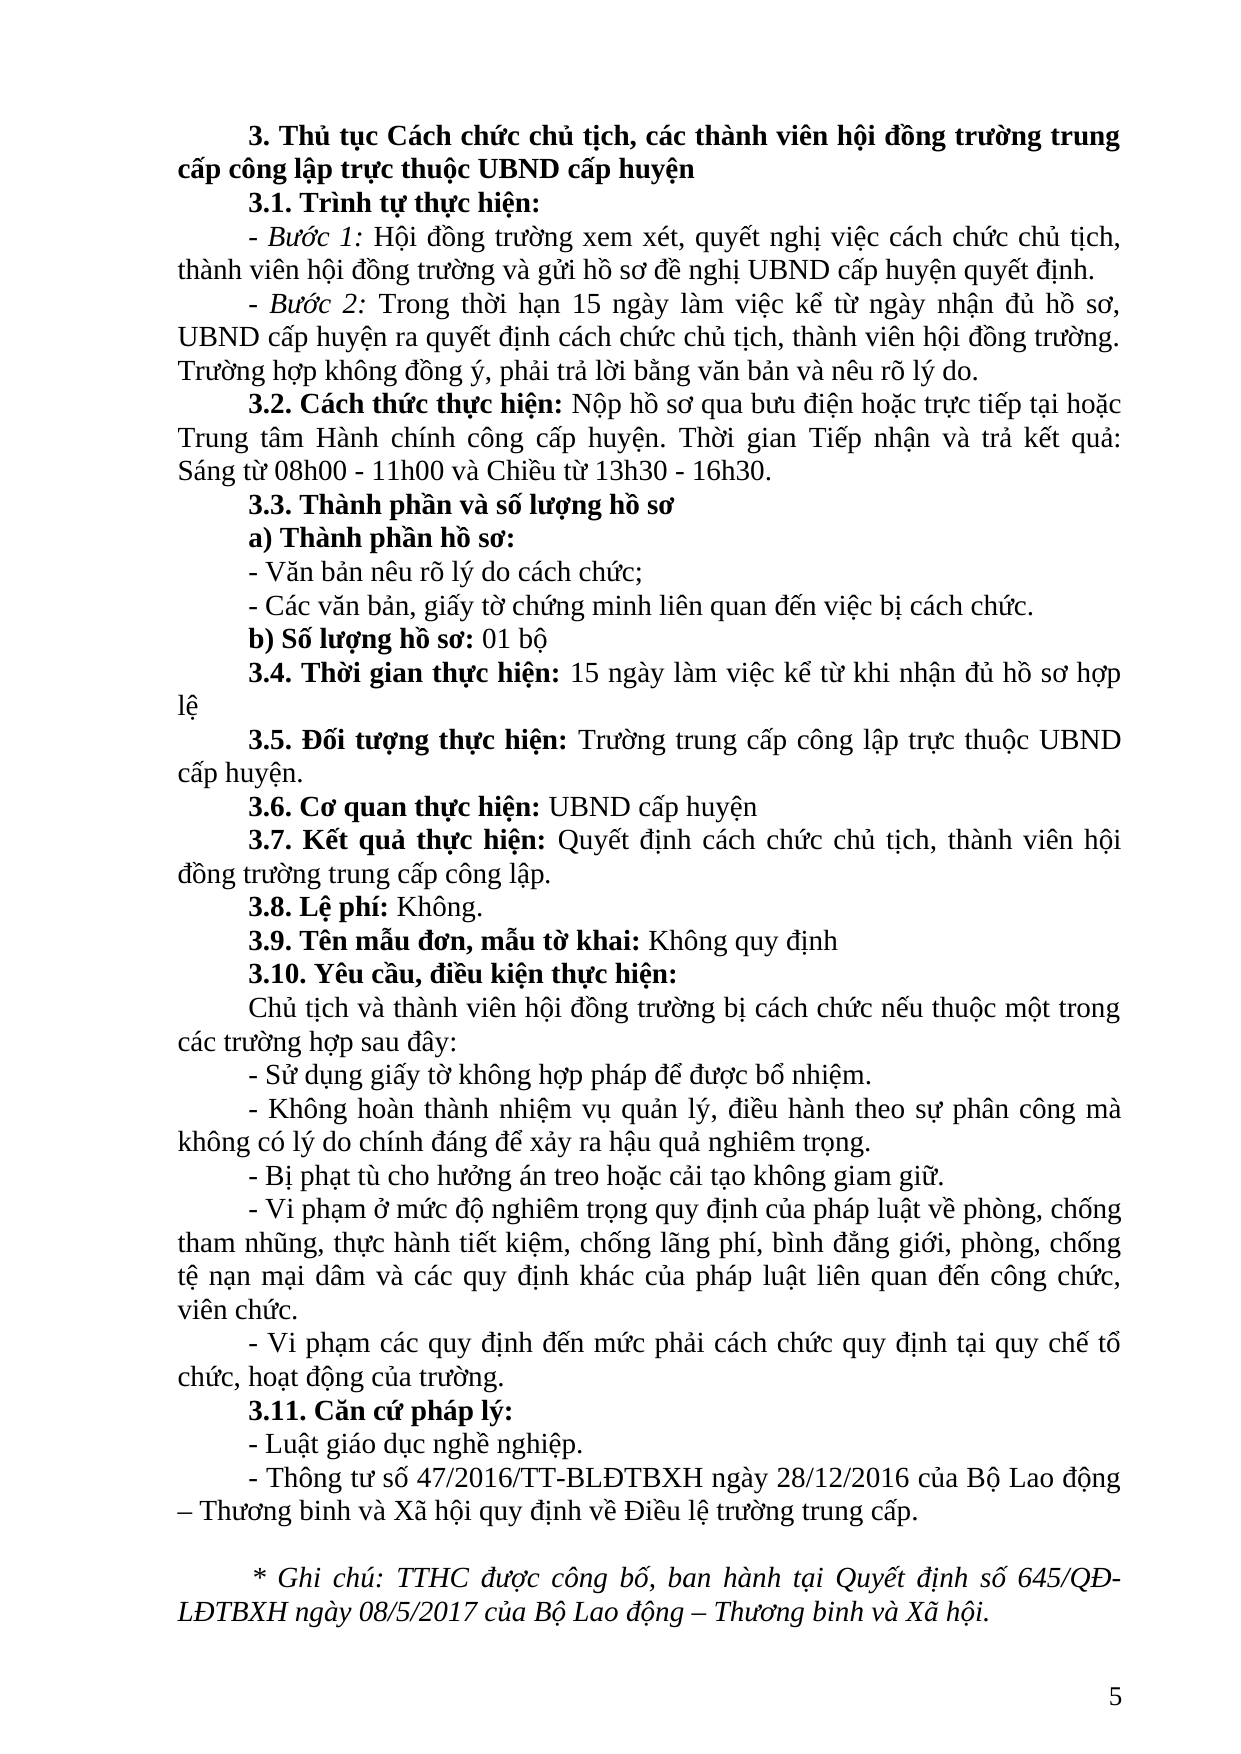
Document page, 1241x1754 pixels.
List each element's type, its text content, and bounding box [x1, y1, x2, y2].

text - Sử dụng giấy tờ không hợp pháp để được bổ nhiệm. [177, 1057, 1122, 1091]
text 3.3. Thành phần và số lượng hồ sơ [177, 487, 1110, 521]
text - Vi phạm các quy định đến mức phải cách chức quy định tại quy chế tổ chức, hoạt động của trường. [177, 1326, 1122, 1393]
text - Bị phạt tù cho hưởng án treo hoặc cải tạo không giam giữ. [177, 1158, 1122, 1191]
text 3. Thủ tục Cách chức chủ tịch, các thành viên hội đồng trường trung cấp công lập trực thuộc UBND cấp huyện [177, 118, 1122, 185]
text - Bước 2: Trong thời hạn 15 ngày làm việc kể từ ngày nhận đủ hồ sơ, UBND cấp huyện ra quyết định cách chức chủ tịch, thành viên hội đồng trường. Trường hợp không đồng ý, phải trả lời bằng văn bản và nêu rõ lý do. [177, 286, 1122, 386]
text - Luật giáo dục nghề nghiệp. [177, 1426, 1122, 1460]
text 3.1. Trình tự thực hiện: [177, 185, 1122, 219]
text 3.5. Đối tượng thực hiện: Trường trung cấp công lập trực thuộc UBND cấp huyện. [177, 722, 1122, 789]
text - Các văn bản, giấy tờ chứng minh liên quan đến việc bị cách chức. [177, 588, 1122, 621]
text - Vi phạm ở mức độ nghiêm trọng quy định của pháp luật về phòng, chống tham nhũng, thực hành tiết kiệm, chống lãng phí, bình đẳng giới, phòng, chống tệ nạn mại dâm và các quy định khác của pháp luật liên quan đến công chức, viên chức. [177, 1191, 1122, 1326]
text 3.4. Thời gian thực hiện: 15 ngày làm việc kể từ khi nhận đủ hồ sơ hợp lệ [177, 655, 1122, 722]
text 3.2. Cách thức thực hiện: Nộp hồ sơ qua bưu điện hoặc trực tiếp tại hoặc Trung tâm Hành chính công cấp huyện. Thời gian Tiếp nhận và trả kết quả: Sáng từ 08h00 - 11h00 và Chiều từ 13h30 - 16h30. [177, 386, 1122, 487]
text 3.7. Kết quả thực hiện: Quyết định cách chức chủ tịch, thành viên hội đồng trường trung cấp công lập. [177, 822, 1122, 889]
text 3.11. Căn cứ pháp lý: [177, 1393, 1122, 1426]
text 3.6. Cơ quan thực hiện: UBND cấp huyện [177, 789, 1122, 822]
text 3.8. Lệ phí: Không. [177, 889, 1122, 923]
text - Bước 1: Hội đồng trường xem xét, quyết nghị việc cách chức chủ tịch, thành viên hội đồng trường và gửi hồ sơ đề nghị UBND cấp huyện quyết định. [177, 219, 1122, 286]
text Chủ tịch và thành viên hội đồng trường bị cách chức nếu thuộc một trong các trường hợp sau đây: [177, 990, 1122, 1057]
text 3.10. Yêu cầu, điều kiện thực hiện: [177, 957, 1122, 990]
text b) Số lượng hồ sơ: 01 bộ [177, 621, 1122, 655]
text - Thông tư số 47/2016/TT-BLĐTBXH ngày 28/12/2016 của Bộ Lao động – Thương binh và Xã hội quy định về Điều lệ trường trung cấp. [177, 1460, 1122, 1527]
text 3.9. Tên mẫu đơn, mẫu tờ khai: Không quy định [177, 923, 1122, 957]
text a) Thành phần hồ sơ: [177, 521, 1122, 554]
text - Không hoàn thành nhiệm vụ quản lý, điều hành theo sự phân công mà không có lý do chính đáng để xảy ra hậu quả nghiêm trọng. [177, 1091, 1122, 1158]
text * Ghi chú: TTHC được công bố, ban hành tại Quyết định số 645/QĐ-LĐTBXH ngày 08/5/2017 của Bộ Lao động – Thương binh và Xã hội. [177, 1560, 1122, 1627]
text - Văn bản nêu rõ lý do cách chức; [177, 554, 1122, 588]
